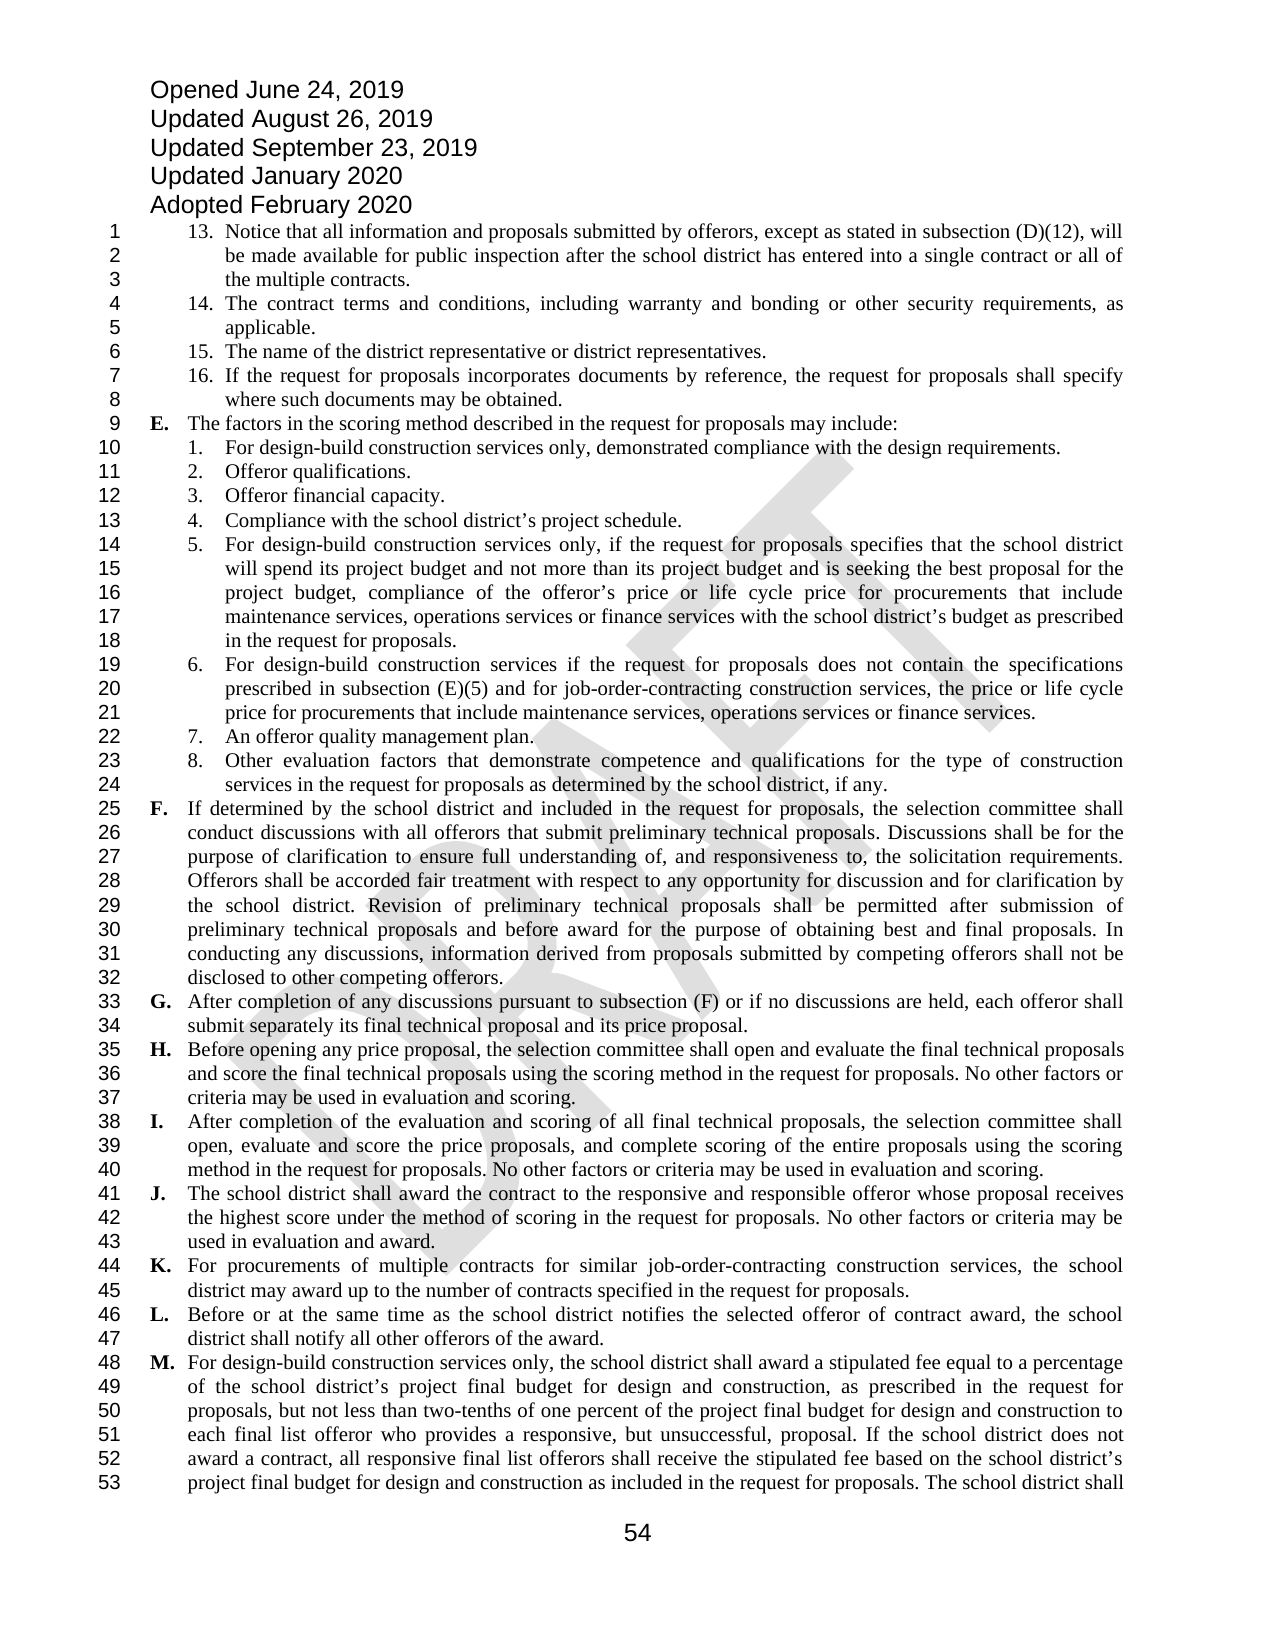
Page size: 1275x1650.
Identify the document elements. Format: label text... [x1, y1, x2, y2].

text 2. Offeror qualifications. [187, 459, 1125, 483]
text 13. Notice that all information and proposals submitted by offerors, except as stated in subsection (D)(12), will be made available for public inspection after the school district has entered into a single contract or all of the multiple contracts. [187, 219, 1125, 291]
text 16. If the request for proposals incorporates documents by reference, the request for proposals shall specify where such documents may be obtained. [187, 363, 1125, 411]
text H. Before opening any price proposal, the selection committee shall open and evaluate the final technical proposals and score the final technical proposals using the scoring method in the request for proposals. No other factors or criteria may be used in evaluation and scoring. [150, 1037, 1125, 1109]
text 6. For design-build construction services if the request for proposals does not contain the specifications prescribed in subsection (E)(5) and for job-order-contracting construction services, the price or life cycle price for procurements that include maintenance services, operations services or finance services. [187, 652, 1125, 724]
text 3. Offeror financial capacity. [187, 483, 1125, 507]
text E. The factors in the scoring method described in the request for proposals may include: [150, 411, 1125, 435]
text 14. The contract terms and conditions, including warranty and bonding or other security requirements, as applicable. [187, 291, 1125, 339]
text 1. For design-build construction services only, demonstrated compliance with the design requirements. [187, 435, 1125, 459]
text I. After completion of the evaluation and scoring of all final technical proposals, the selection committee shall open, evaluate and score the price proposals, and complete scoring of the entire proposals using the scoring method in the request for proposals. No other factors or criteria may be used in evaluation and scoring. [150, 1109, 1125, 1181]
text 15. The name of the district representative or district representatives. [187, 339, 1125, 363]
text G. After completion of any discussions pursuant to subsection (F) or if no discussions are held, each offeror shall submit separately its final technical proposal and its price proposal. [150, 989, 1125, 1037]
text 7. An offeror quality management plan. [187, 724, 1125, 748]
text K. For procurements of multiple contracts for similar job-order-contracting construction services, the school district may award up to the number of contracts specified in the request for proposals. [150, 1253, 1125, 1302]
text F. If determined by the school district and included in the request for proposals, the selection committee shall conduct discussions with all offerors that submit preliminary technical proposals. Discussions shall be for the purpose of clarification to ensure full understanding of, and responsiveness to, the solicitation requirements. Offerors shall be accorded fair treatment with respect to any opportunity for discussion and for clarification by the school district. Revision of preliminary technical proposals shall be permitted after submission of preliminary technical proposals and before award for the purpose of obtaining best and final proposals. In conducting any discussions, information derived from proposals submitted by competing offerors shall not be disclosed to other competing offerors. [150, 796, 1125, 989]
text 4. Compliance with the school district’s project schedule. [187, 507, 1125, 532]
text J. The school district shall award the contract to the responsive and responsible offeror whose proposal receives the highest score under the method of scoring in the request for proposals. No other factors or criteria may be used in evaluation and award. [150, 1181, 1125, 1253]
text 8. Other evaluation factors that demonstrate competence and qualifications for the type of construction services in the request for proposals as determined by the school district, if any. [187, 748, 1125, 796]
text 5. For design-build construction services only, if the request for proposals specifies that the school district will spend its project budget and not more than its project budget and is seeking the best proposal for the project budget, compliance of the offeror’s price or life cycle price for procurements that include maintenance services, operations services or finance services with the school district’s budget as prescribed in the request for proposals. [187, 532, 1125, 652]
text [150, 1350, 1125, 1494]
text L. Before or at the same time as the school district notifies the selected offeror of contract award, the school district shall notify all other offerors of the award. [150, 1302, 1125, 1350]
